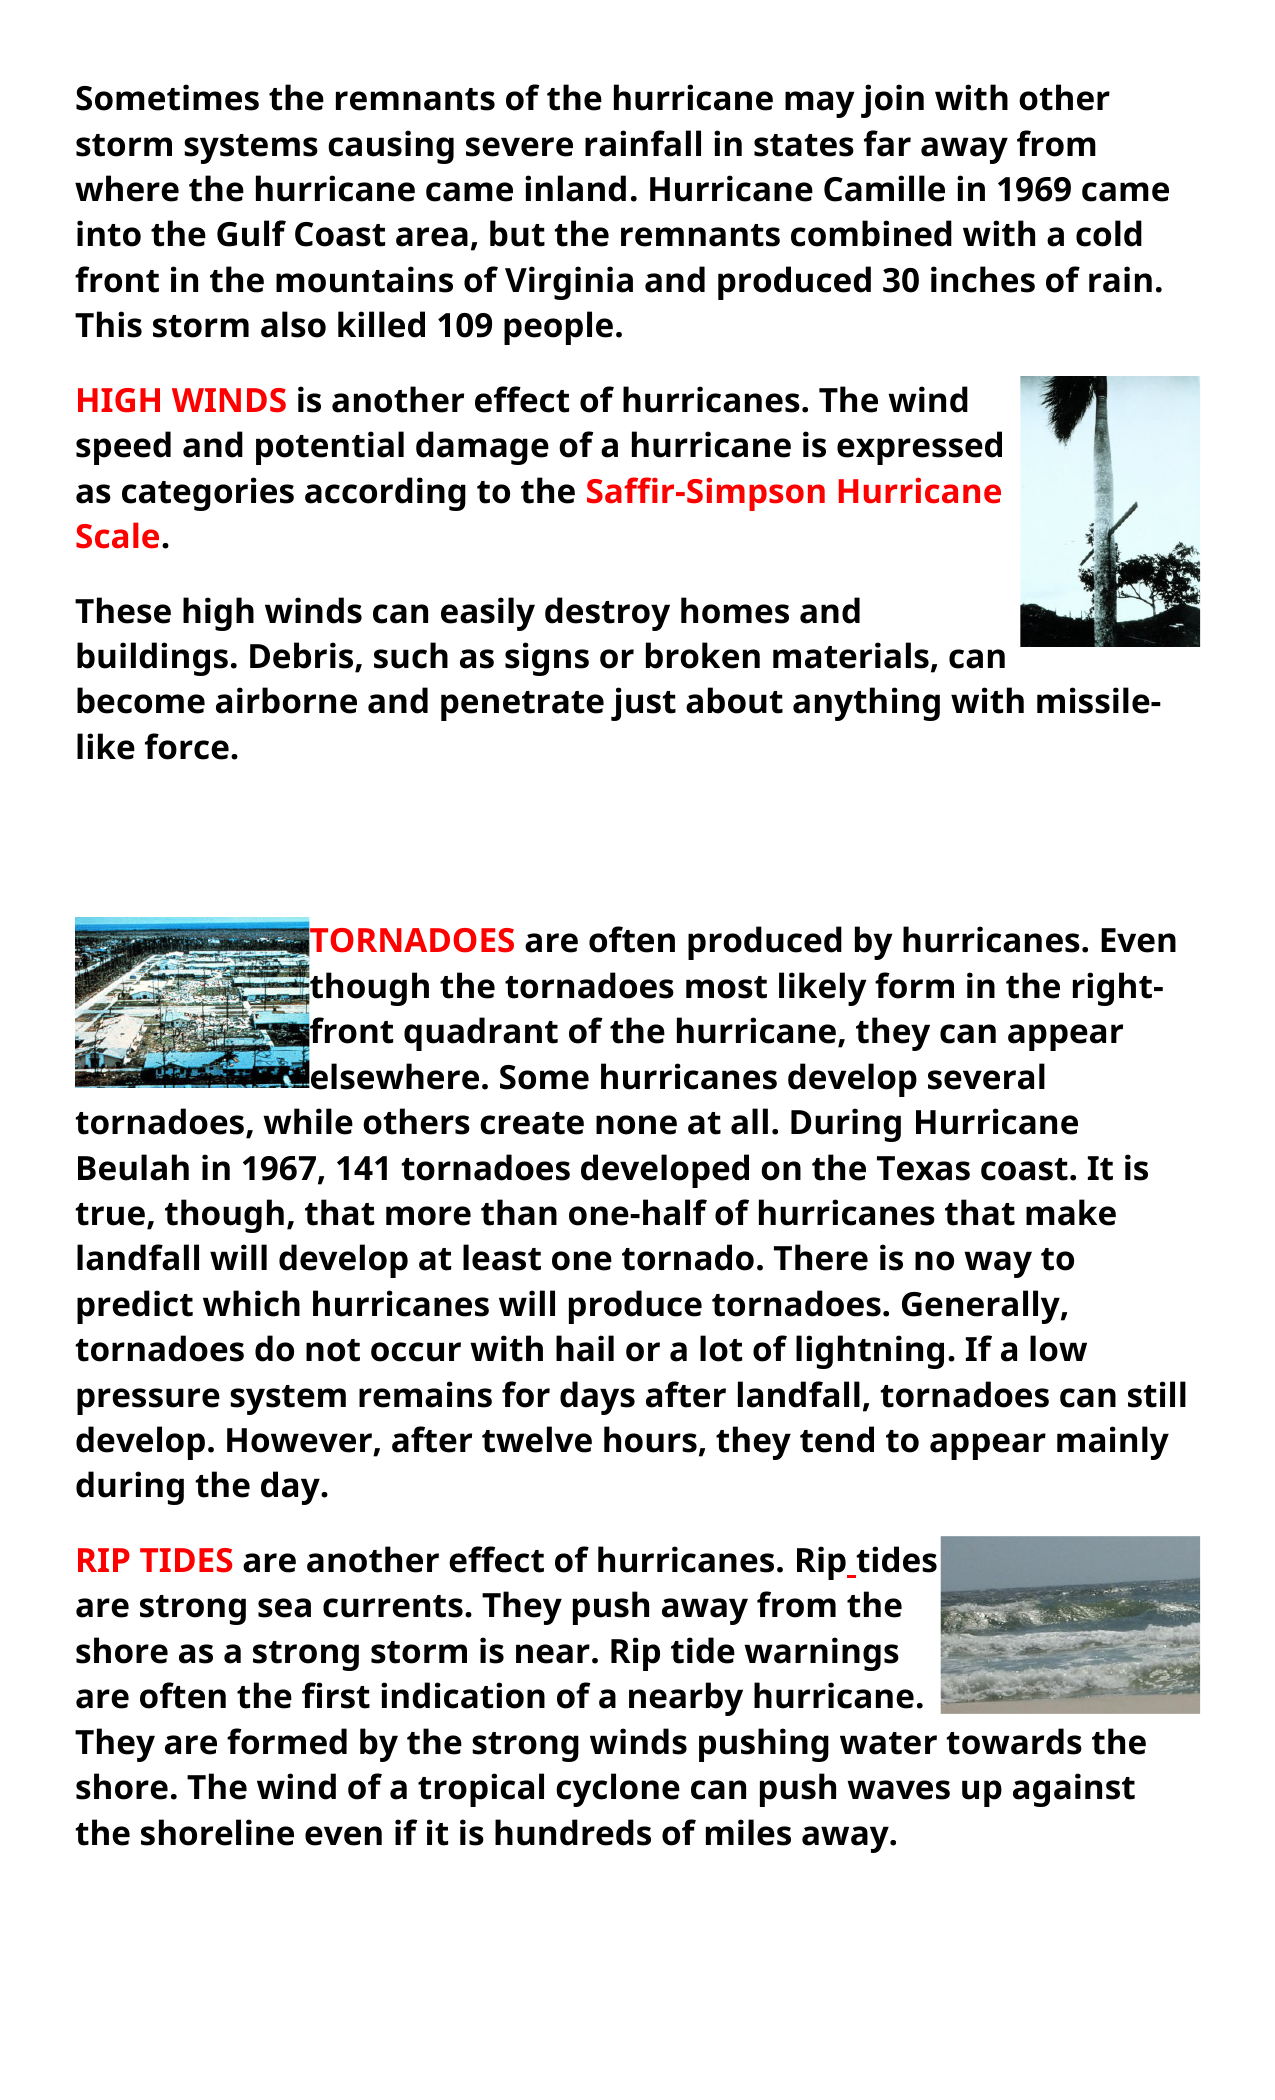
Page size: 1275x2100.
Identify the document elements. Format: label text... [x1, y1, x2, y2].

picture [1020, 376, 1200, 647]
text These high winds can easily destroy homes and buildings. Debris, such as signs or broken materials, can become airborne and penetrate just about anything with missile-like force. [75, 587, 1200, 769]
picture [75, 917, 310, 1088]
text RIP TIDES are another effect of hurricanes. Rip tides are strong sea currents. They push away from the shore as a strong storm is near. Rip tide warnings are often the first indication of a nearby hurricane. They are formed by the strong winds pushing water towards the shore. The wind of a tropical cyclone can push waves up against the shoreline even if it is hundreds of miles away. [75, 1537, 1200, 1855]
text Sometimes the remnants of the hurricane may join with other storm systems causing severe rainfall in states far away from where the hurricane came inland. Hurricane Camille in 1969 came into the Gulf Coast area, but the remnants combined with a cold front in the mountains of Virginia and produced 30 inches of rain. This storm also killed 109 people. [75, 75, 1200, 347]
picture [940, 1536, 1200, 1714]
text TORNADOES are often produced by hurricanes. Even though the tornadoes most likely form in the right-front quadrant of the hurricane, they can appear elsewhere. Some hurricanes develop several tornadoes, while others create none at all. During Hurricane Beulah in 1967, 141 tornadoes developed on the Texas coast. It is true, though, that more than one-half of hurricanes that make landfall will develop at least one tornado. There is no way to predict which hurricanes will produce tornadoes. Generally, tornadoes do not occur with hail or a lot of lightning. If a low pressure system remains for days after landfall, tornadoes can still develop. However, after twelve hours, they tend to appear mainly during the day. [75, 917, 1200, 1508]
text HIGH WINDS is another effect of hurricanes. The wind speed and potential damage of a hurricane is expressed as categories according to the Saffir-Simpson Hurricane Scale. [75, 377, 1020, 558]
